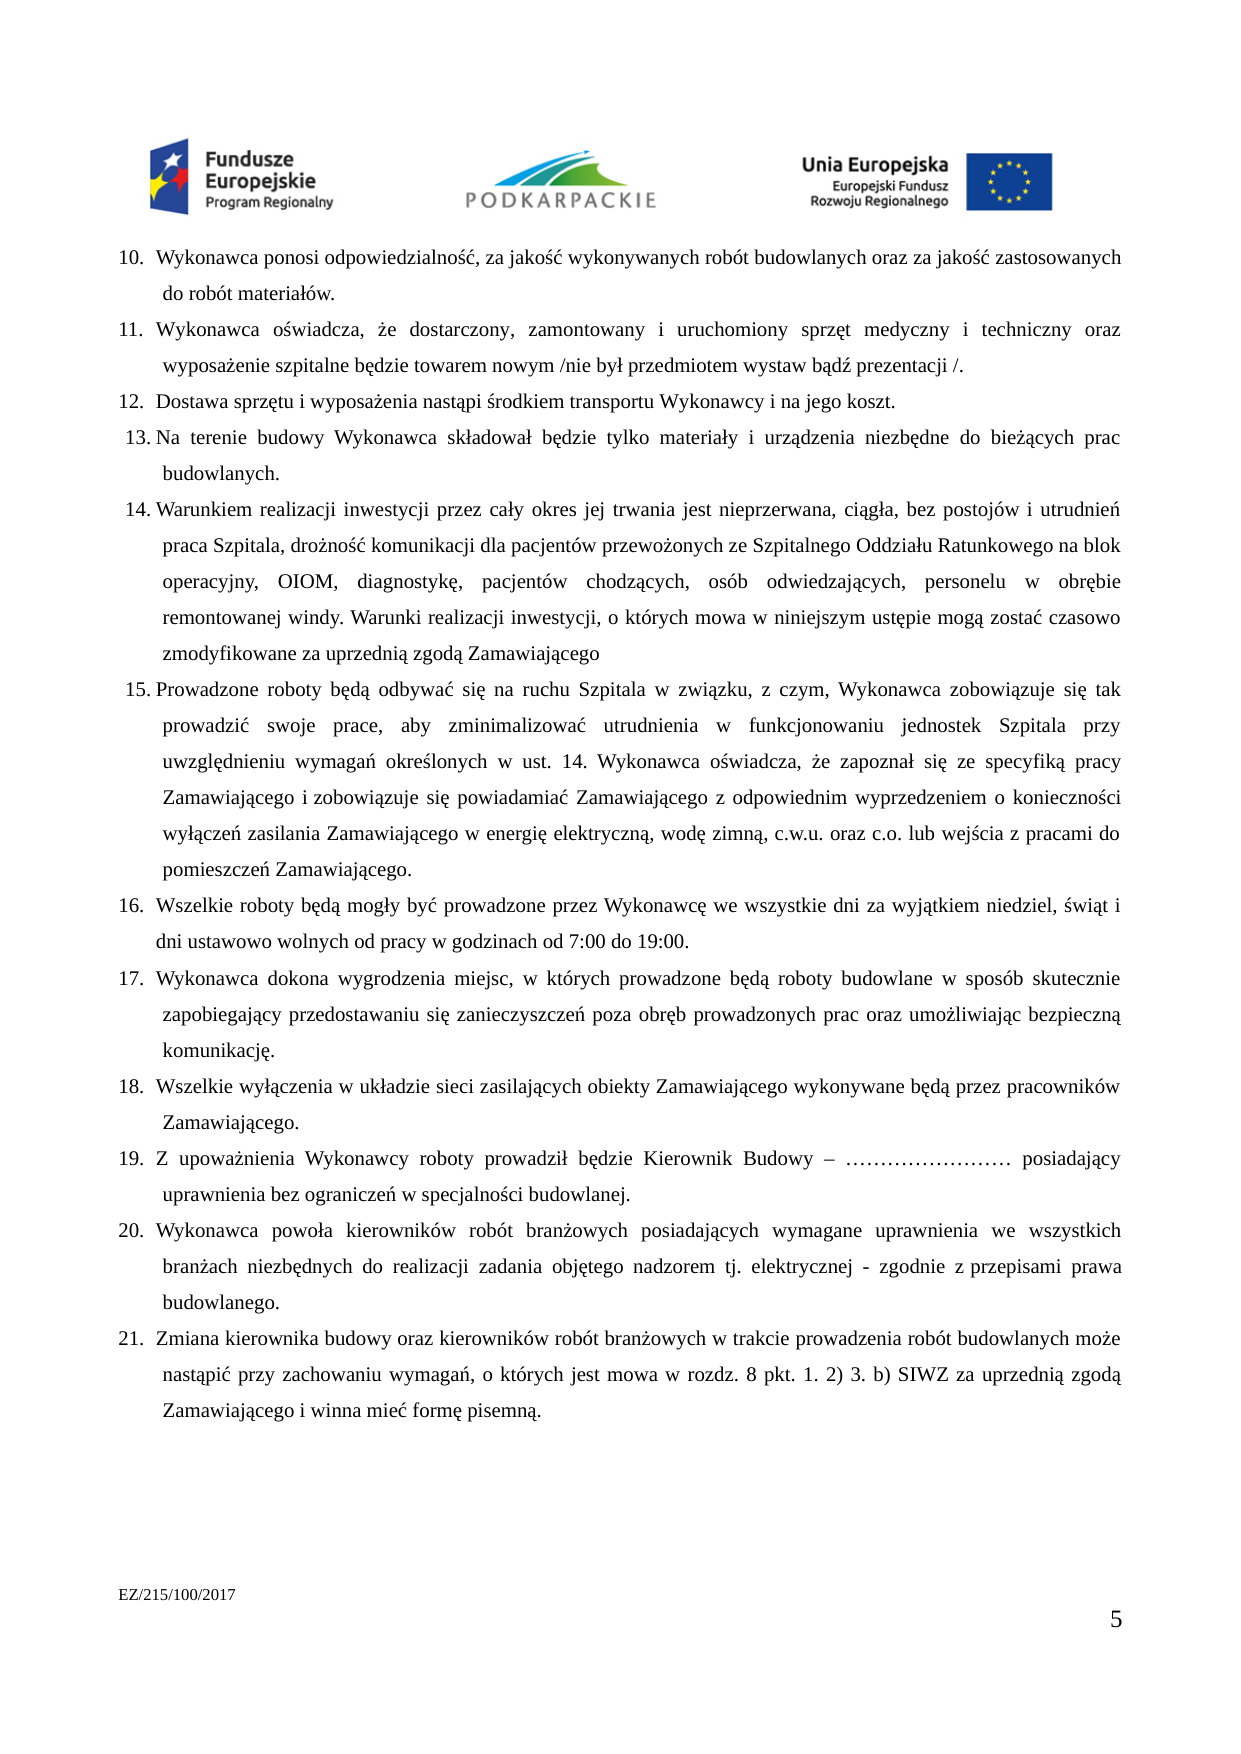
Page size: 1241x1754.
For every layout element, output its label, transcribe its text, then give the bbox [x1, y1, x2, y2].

list Na terenie budowy Wykonawca składował będzie tylko materiały i urządzenia niezbędne do bieżących prac budowlanych. [125, 425, 1122, 485]
picture [118, 118, 1092, 245]
list Dostawa sprzętu i wyposażenia nastąpi środkiem transportu Wykonawcy i na jego koszt. [118, 389, 1122, 413]
list Z upoważnienia Wykonawcy roboty prowadził będzie Kierownik Budowy – …………………… posiadający uprawnienia bez ograniczeń w specjalności budowlanej. [118, 1146, 1122, 1206]
list Wykonawca ponosi odpowiedzialność, za jakość wykonywanych robót budowlanych oraz za jakość zastosowanych do robót materiałów. [118, 245, 1122, 305]
list Warunkiem realizacji inwestycji przez cały okres jej trwania jest nieprzerwana, ciągła, bez postojów i utrudnień praca Szpitala, drożność komunikacji dla pacjentów przewożonych ze Szpitalnego Oddziału Ratunkowego na blok operacyjny, OIOM, diagnostykę, pacjentów chodzących, osób odwiedzających, personelu w obrębie remontowanej windy. Warunki realizacji inwestycji, o których mowa w niniejszym ustępie mogą zostać czasowo zmodyfikowane za uprzednią zgodą Zamawiającego [125, 497, 1122, 665]
list Zmiana kierownika budowy oraz kierowników robót branżowych w trakcie prowadzenia robót budowlanych może nastąpić przy zachowaniu wymagań, o których jest mowa w rozdz. 8 pkt. 1. 2) 3. b) SIWZ za uprzednią zgodą Zamawiającego i winna mieć formę pisemną. [118, 1326, 1122, 1422]
list Wykonawca powoła kierowników robót branżowych posiadających wymagane uprawnienia we wszystkich branżach niezbędnych do realizacji zadania objętego nadzorem tj. elektrycznej - zgodnie z przepisami prawa budowlanego. [118, 1218, 1122, 1314]
list Wykonawca dokona wygrodzenia miejsc, w których prowadzone będą roboty budowlane w sposób skutecznie zapobiegający przedostawaniu się zanieczyszczeń poza obręb prowadzonych prac oraz umożliwiając bezpieczną komunikację. [118, 966, 1122, 1062]
list Wszelkie roboty będą mogły być prowadzone przez Wykonawcę we wszystkie dni za wyjątkiem niedziel, świąt i dni ustawowo wolnych od pracy w godzinach od 7:00 do 19:00. [118, 893, 1122, 953]
list Prowadzone roboty będą odbywać się na ruchu Szpitala w związku, z czym, Wykonawca zobowiązuje się tak prowadzić swoje prace, aby zminimalizować utrudnienia w funkcjonowaniu jednostek Szpitala przy uwzględnieniu wymagań określonych w ust. 14. Wykonawca oświadcza, że zapoznał się ze specyfiką pracy Zamawiającego i zobowiązuje się powiadamiać Zamawiającego z odpowiednim wyprzedzeniem o konieczności wyłączeń zasilania Zamawiającego w energię elektryczną, wodę zimną, c.w.u. oraz c.o. lub wejścia z pracami do pomieszczeń Zamawiającego. [125, 677, 1122, 881]
list Wykonawca oświadcza, że dostarczony, zamontowany i uruchomiony sprzęt medyczny i techniczny oraz wyposażenie szpitalne będzie towarem nowym /nie był przedmiotem wystaw bądź prezentacji /. [118, 317, 1122, 377]
list Wszelkie wyłączenia w układzie sieci zasilających obiekty Zamawiającego wykonywane będą przez pracowników Zamawiającego. [118, 1074, 1122, 1134]
